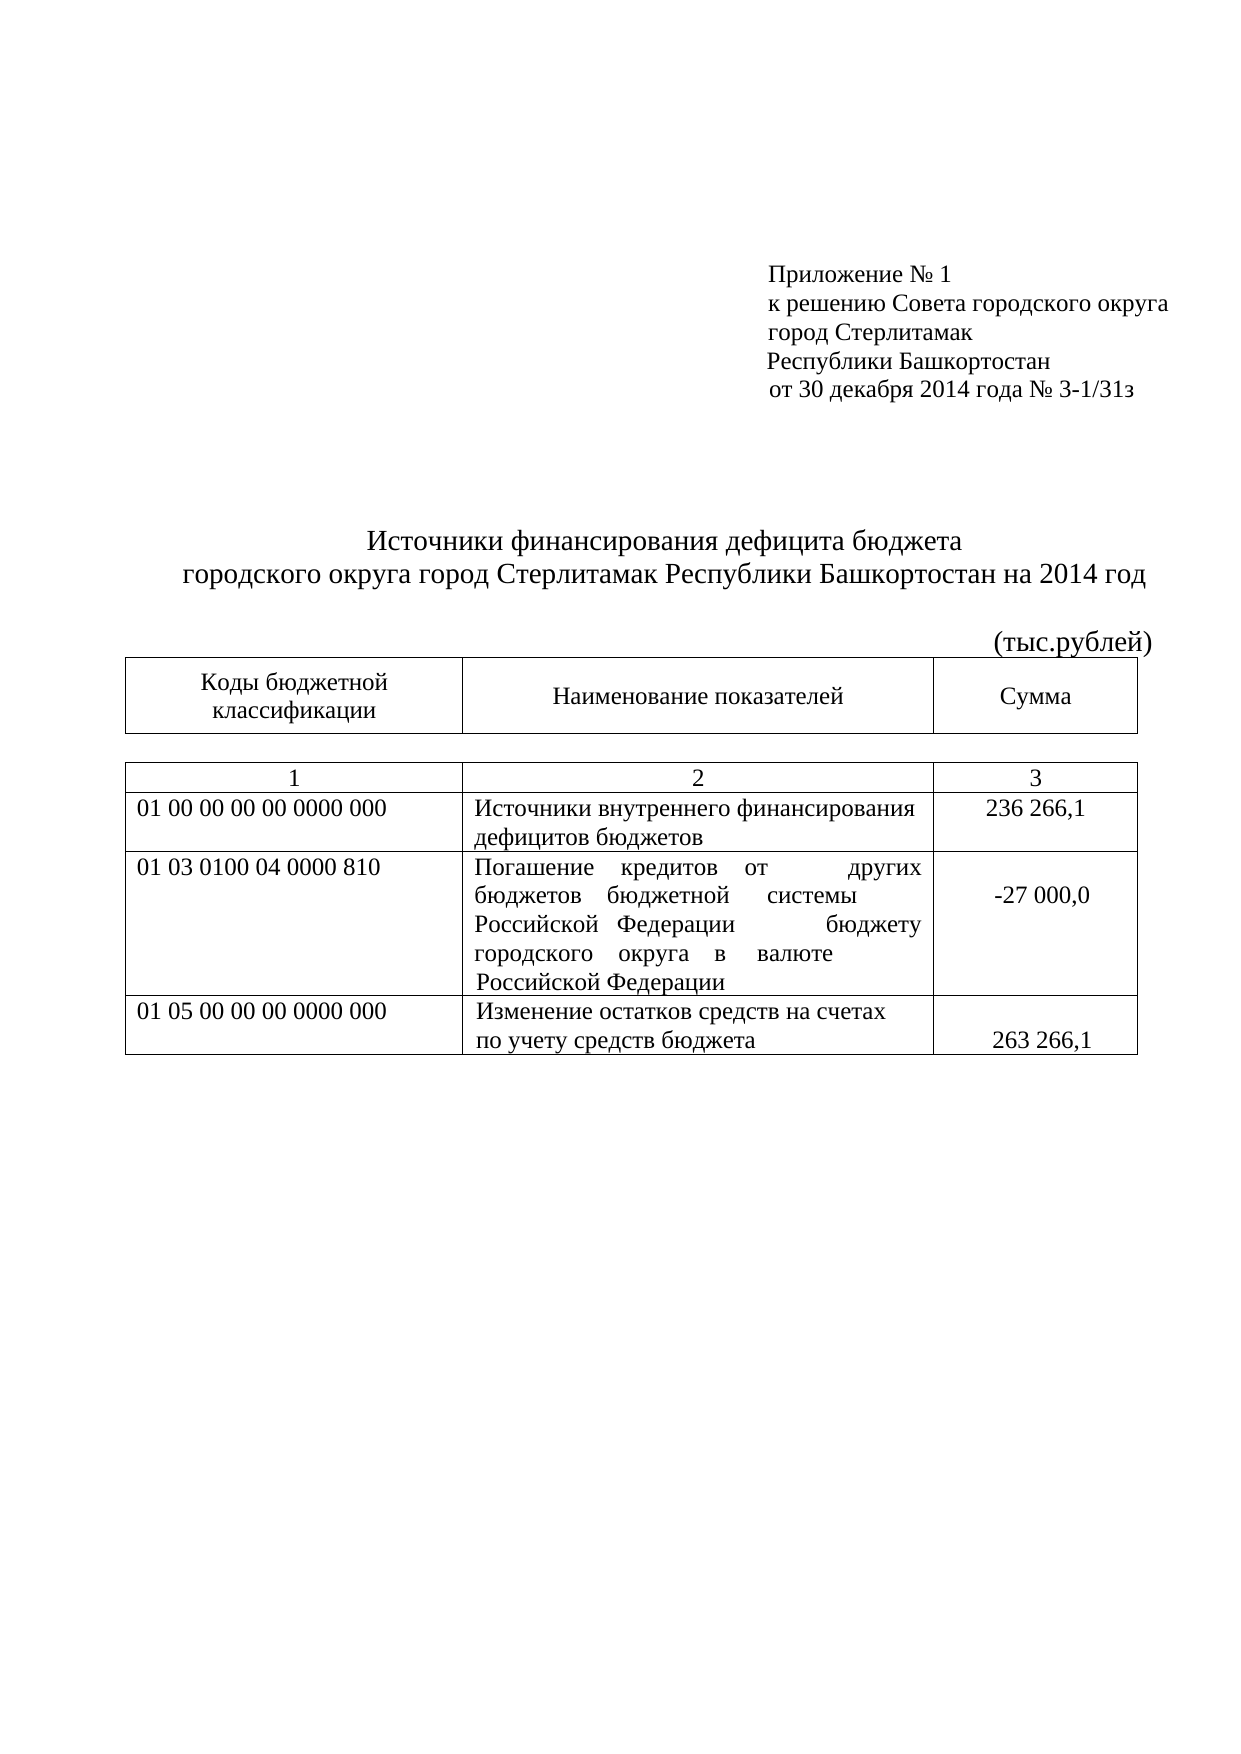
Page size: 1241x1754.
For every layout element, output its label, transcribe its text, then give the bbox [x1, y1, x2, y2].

text Источники финансирования дефицита бюджета [148, 523, 1181, 557]
table_cell 01 05 00 00 00 0000 000 [126, 996, 462, 1054]
table_cell Погашение кредитов от других бюджетов бюджетной системы Российской Федерации бюджету городского округа в валюте Российской Федерации [463, 852, 933, 995]
table_header Коды бюджетной классификации [126, 658, 462, 732]
table_header Сумма [934, 658, 1137, 732]
table_header Наименование показателей [463, 658, 933, 732]
table_header 1 [126, 763, 462, 792]
table_cell 263 266,1 [934, 996, 1137, 1054]
text (тыс.рублей) [148, 624, 1152, 657]
text городского округа город Стерлитамак Республики Башкортостан на 2014 год [148, 557, 1181, 590]
table_cell 01 00 00 00 00 0000 000 [126, 793, 462, 851]
text к решению Совета городского округа город Стерлитамак [768, 288, 1181, 346]
table_cell -27 000,0 [934, 852, 1137, 995]
text от 30 декабря 2014 года № 3-1/31з [738, 374, 1181, 403]
text Приложение № 1 [768, 259, 1181, 288]
table_cell 236 266,1 [934, 793, 1137, 851]
table_cell Источники внутреннего финансирования дефицитов бюджетов [463, 793, 933, 851]
table_cell 01 03 0100 04 0000 810 [126, 852, 462, 995]
table_header 3 [934, 763, 1137, 792]
text Республики Башкортостан [148, 346, 1181, 374]
table_header 2 [463, 763, 933, 792]
table_cell Изменение остатков средств на счетах по учету средств бюджета [463, 996, 933, 1054]
